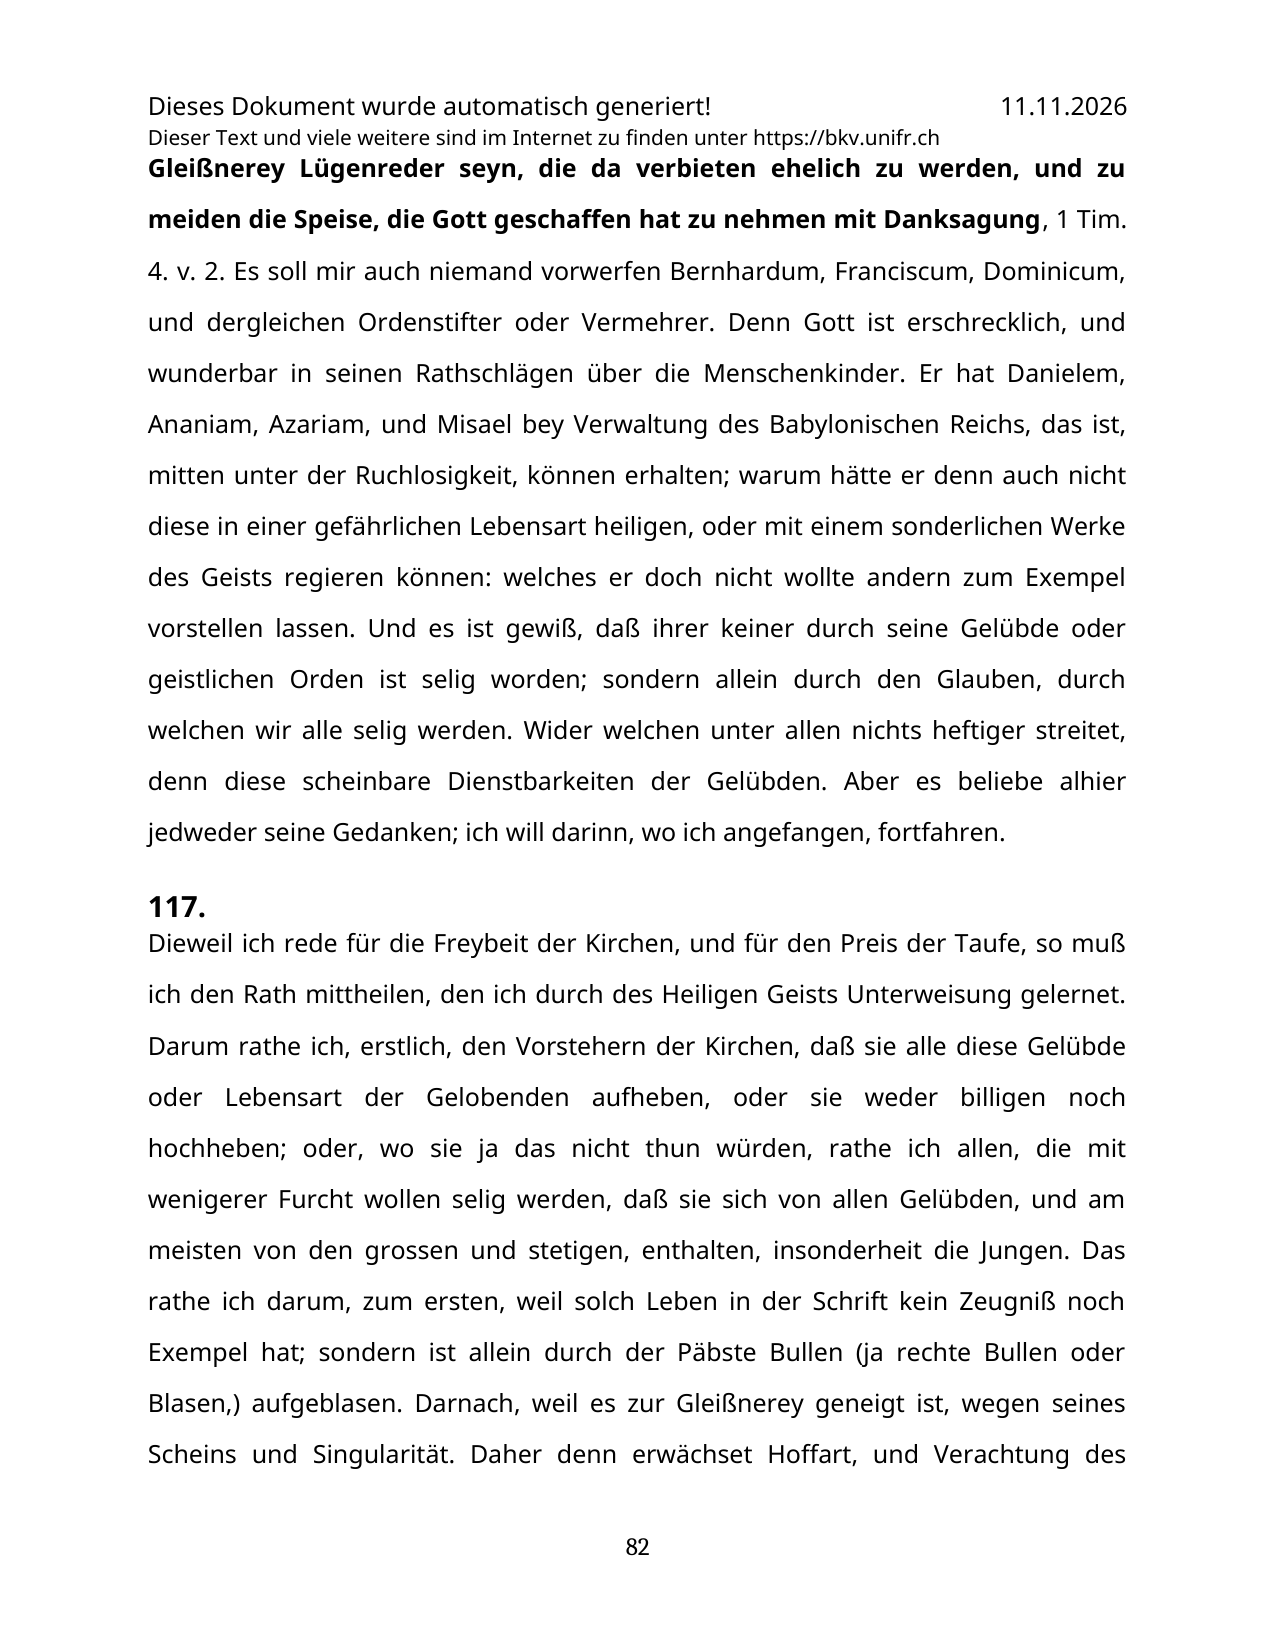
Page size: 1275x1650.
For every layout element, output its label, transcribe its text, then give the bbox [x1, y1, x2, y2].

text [148, 926, 1127, 1471]
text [148, 151, 1127, 849]
subtitle 117. [148, 886, 1127, 926]
